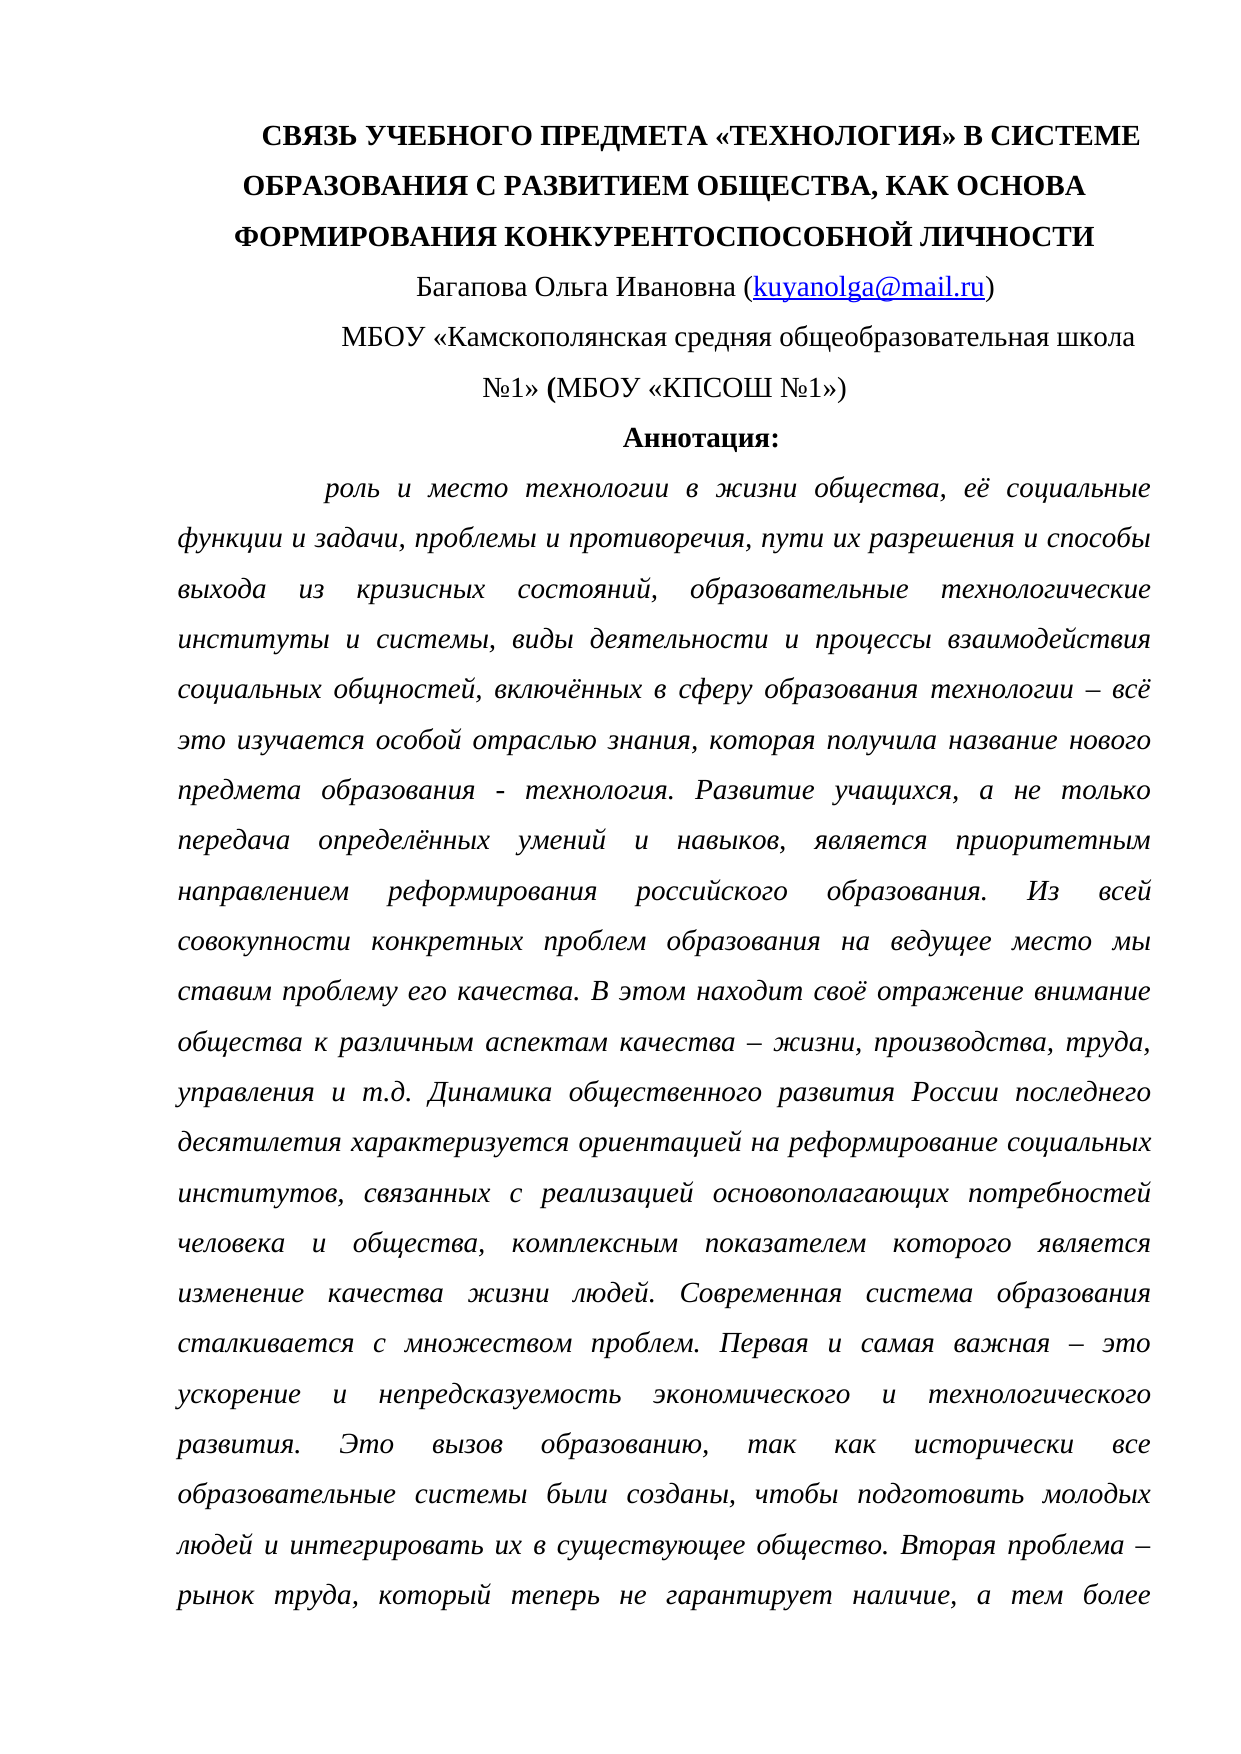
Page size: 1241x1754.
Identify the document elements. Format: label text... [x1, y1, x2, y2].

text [177, 470, 1152, 1611]
text МБОУ «Камскополянская средняя общеобразовательная школа №1» (МБОУ «КПСОШ №1») [177, 319, 1152, 403]
text Багапова Ольга Ивановна (kuyanolga@mail.ru) [177, 269, 1152, 303]
text Аннотация: [177, 420, 1152, 453]
text СВЯЗЬ УЧЕБНОГО ПРЕДМЕТА «ТЕХНОЛОГИЯ» В СИСТЕМЕ ОБРАЗОВАНИЯ С РАЗВИТИЕМ ОБЩЕСТВА, КАК ОСНОВА ФОРМИРОВАНИЯ КОНКУРЕНТОСПОСОБНОЙ ЛИЧНОСТИ [177, 118, 1152, 252]
